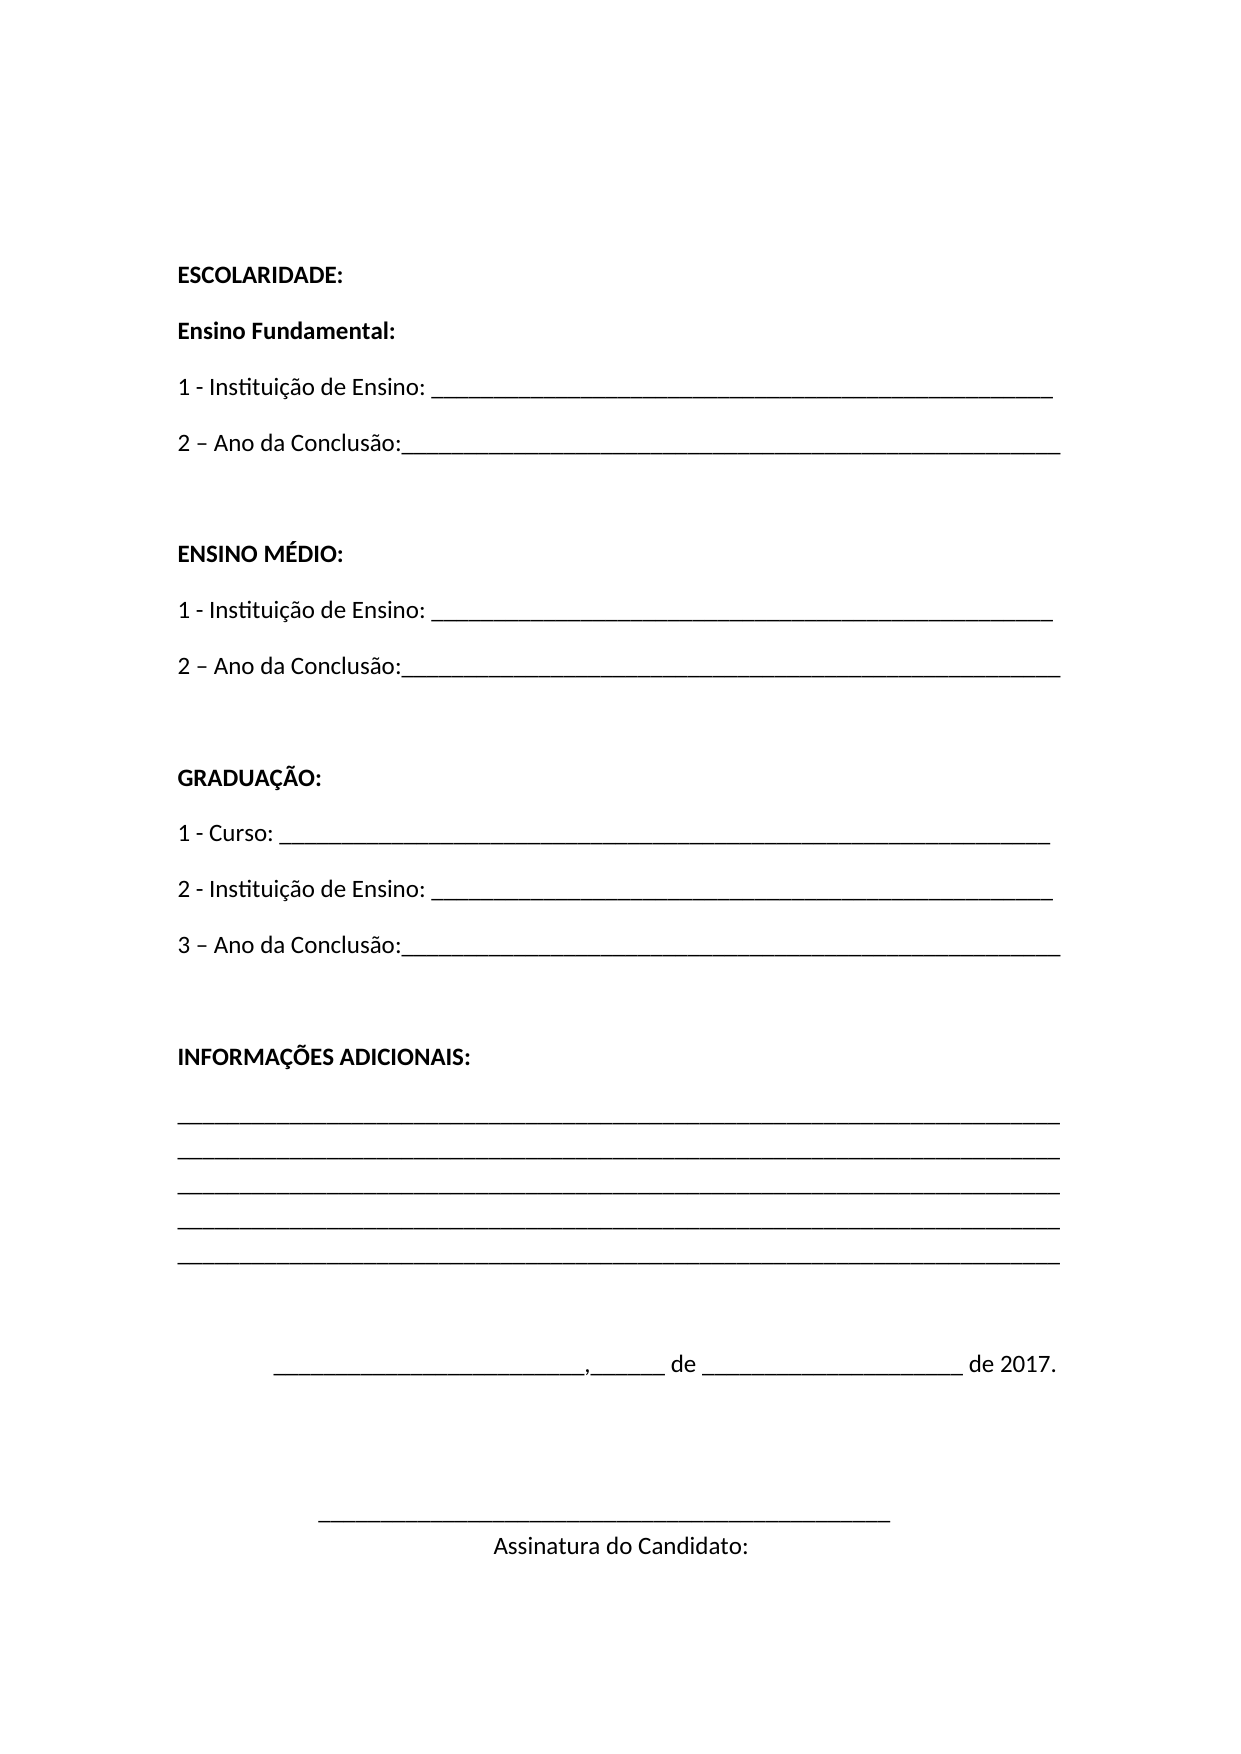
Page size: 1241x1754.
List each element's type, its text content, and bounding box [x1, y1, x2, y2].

text 2 – Ano da Conclusão:_____________________________________________________ [177, 650, 1063, 681]
text GRADUAÇÃO: [177, 762, 1063, 792]
text 2 - Instituição de Ensino: __________________________________________________ [177, 873, 1063, 904]
text 1 - Instituição de Ensino: __________________________________________________ [177, 594, 1063, 625]
list Assinatura do Candidato: [236, 1530, 1063, 1561]
text Ensino Fundamental: [177, 315, 1063, 346]
text 2 – Ano da Conclusão:_____________________________________________________ [177, 427, 1063, 457]
text 1 - Instituição de Ensino: __________________________________________________ [177, 371, 1063, 401]
text ESCOLARIDADE: [177, 259, 1063, 290]
text _________________________,______ de _____________________ de 2017. [177, 1348, 1063, 1379]
text 3 – Ano da Conclusão:_____________________________________________________ [177, 929, 1063, 960]
list ______________________________________________ [236, 1495, 1063, 1526]
text 1 - Curso: ______________________________________________________________ [177, 818, 1063, 848]
text INFORMAÇÕES ADICIONAIS: [177, 1041, 1063, 1071]
text ENSINO MÉDIO: [177, 538, 1063, 569]
text ___________________________________________________________________________________________________________________________________________________________________________________________________________________________________________________________________________________________________________________________________________________________________ [177, 1097, 1063, 1267]
